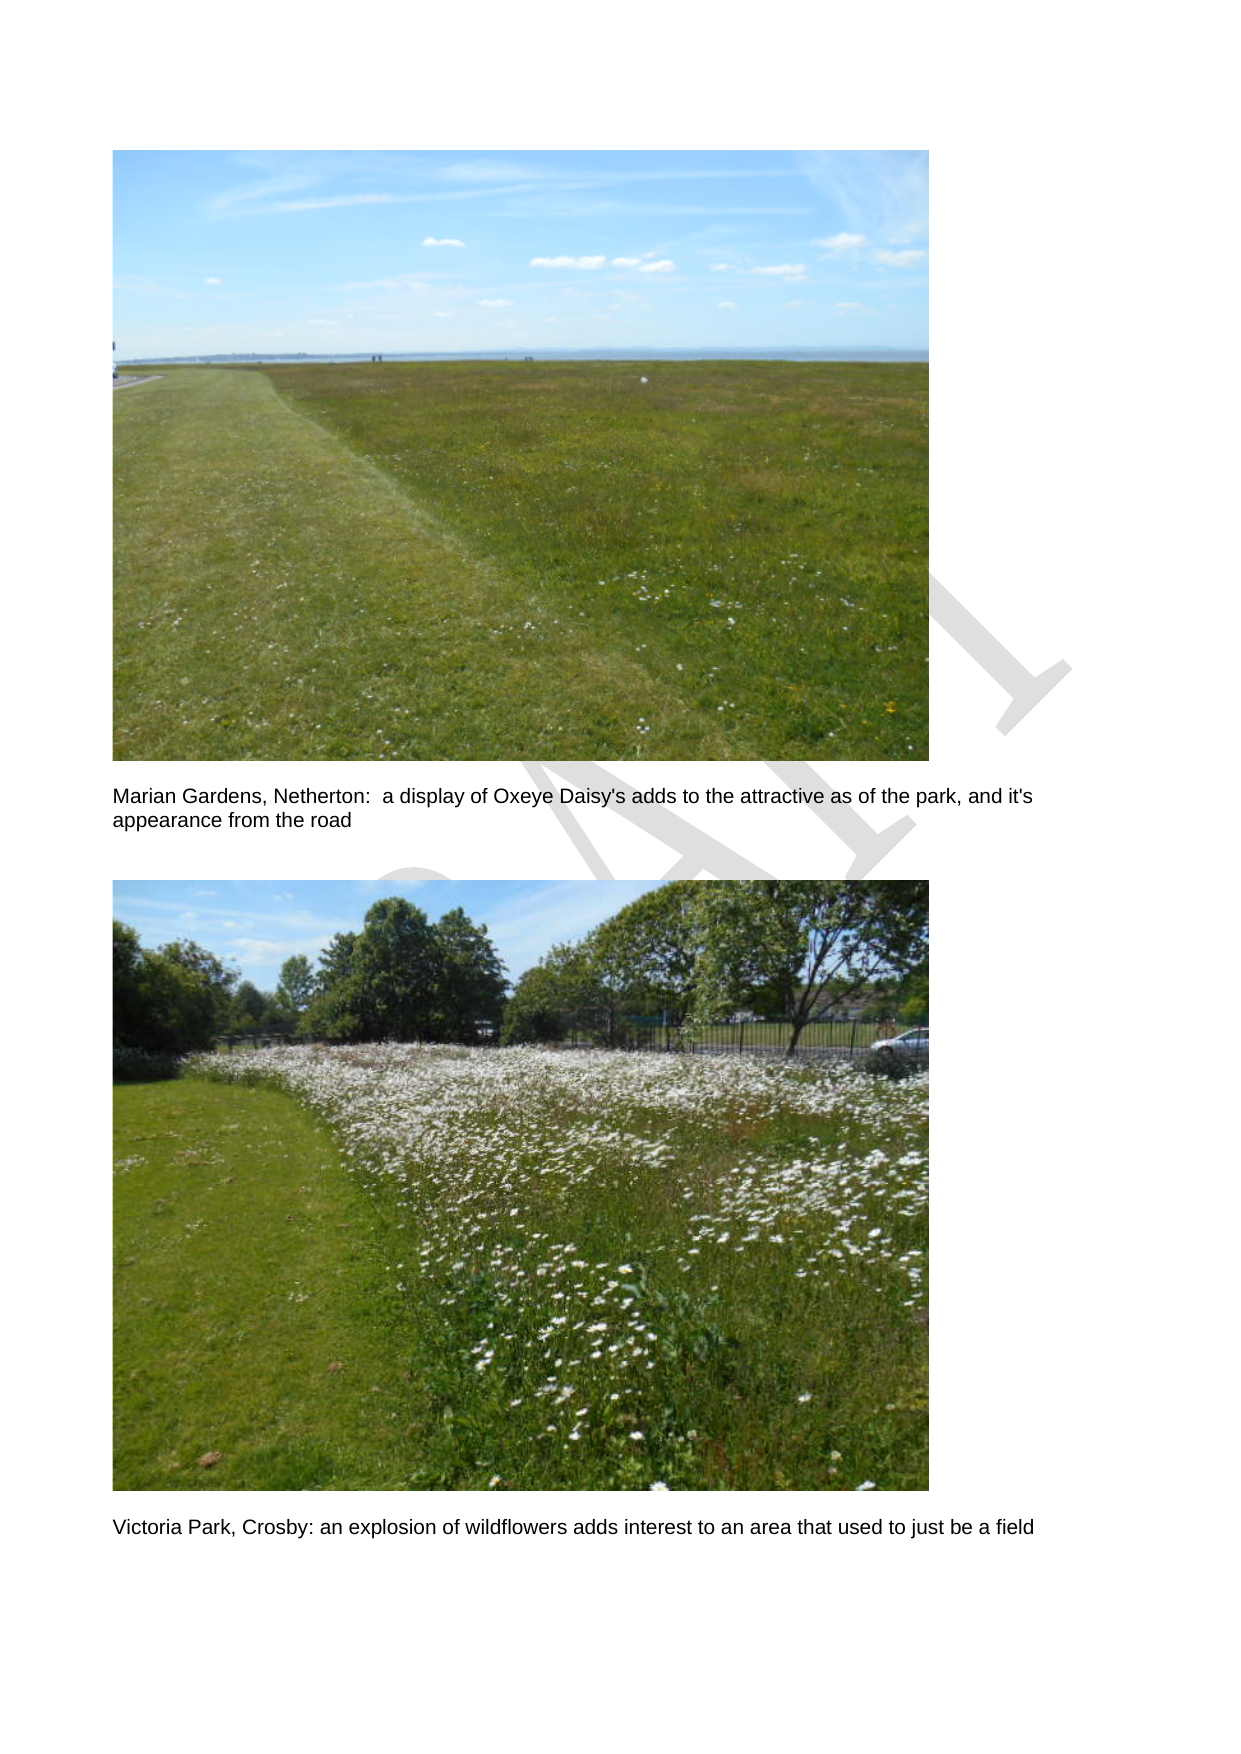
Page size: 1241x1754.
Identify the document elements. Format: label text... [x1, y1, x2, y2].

picture [112, 150, 929, 761]
picture [112, 880, 929, 1491]
text Victoria Park, Crosby: an explosion of wildflowers adds interest to an area that used to just be a field [112, 1515, 1128, 1539]
text Marian Gardens, Netherton: a display of Oxeye Daisy's adds to the attractive as of the park, and it's appearance from the road [112, 784, 1128, 832]
